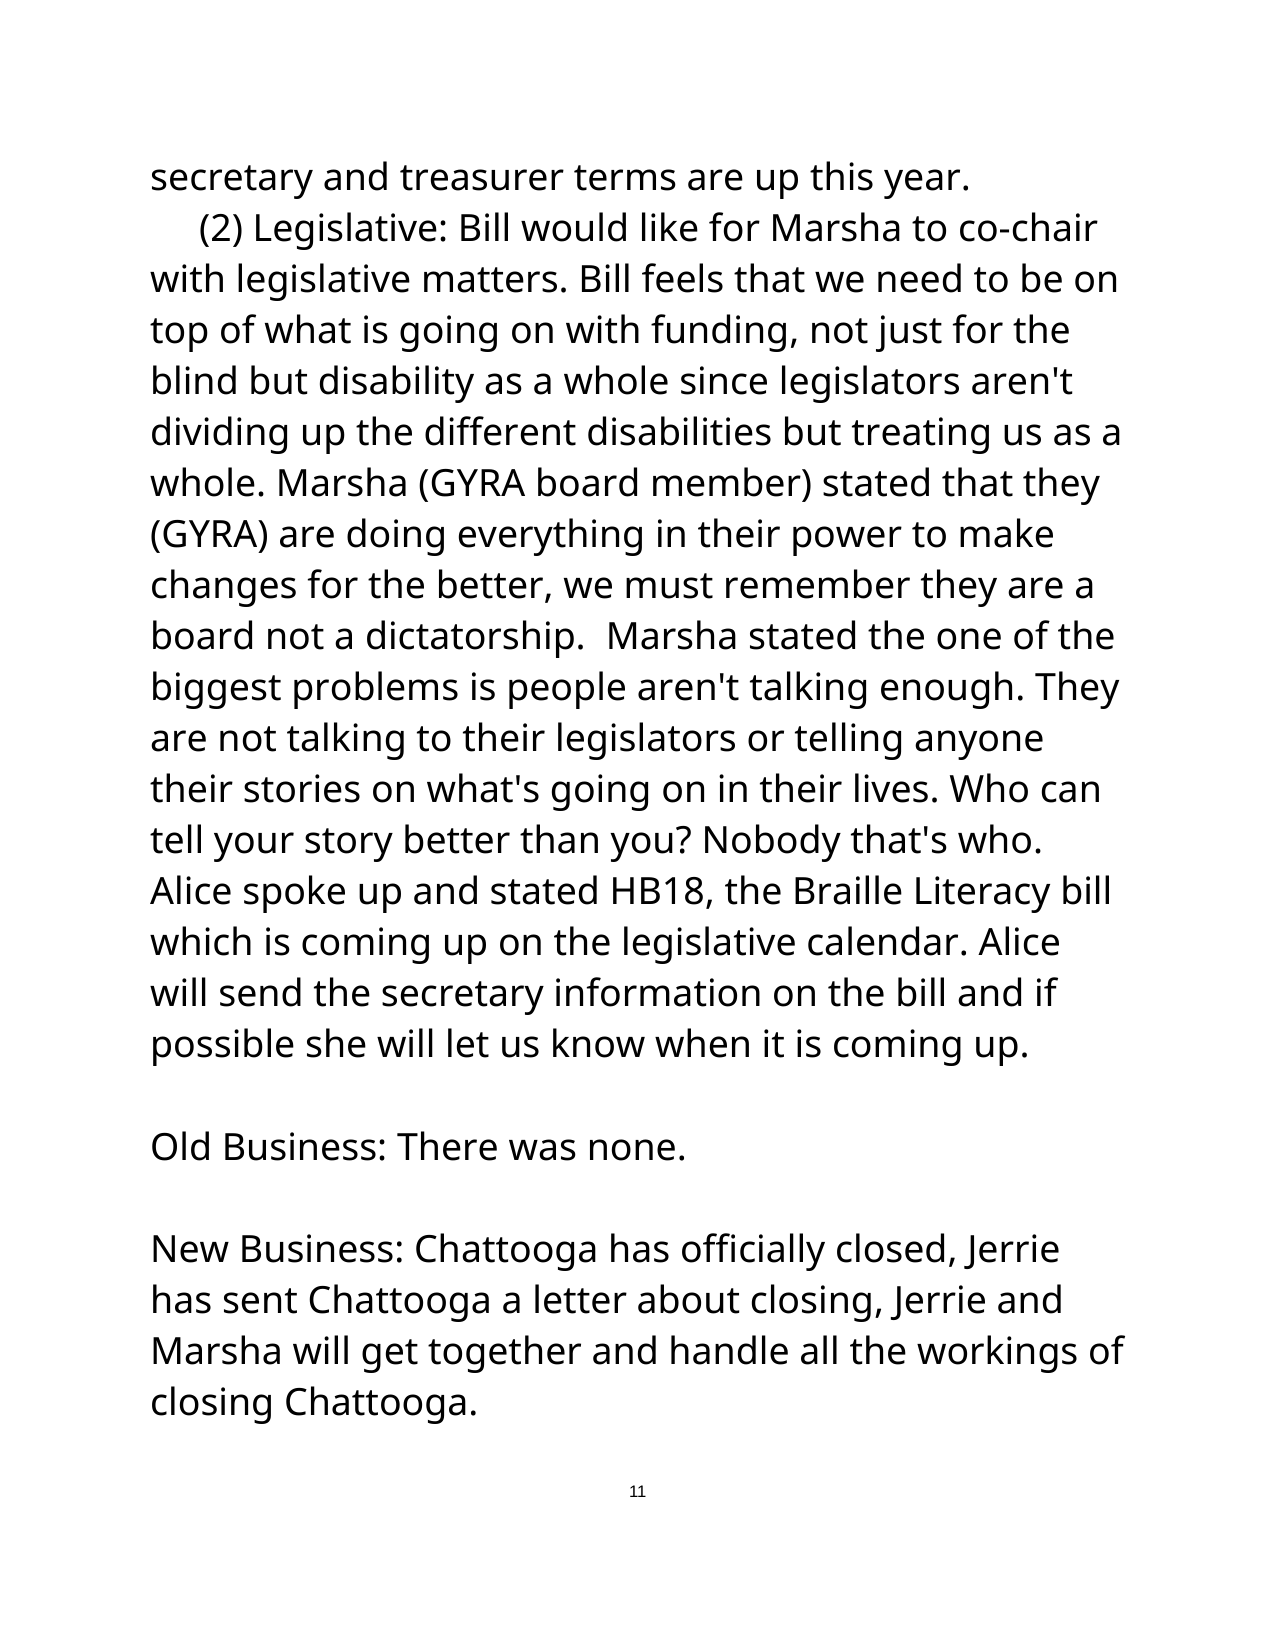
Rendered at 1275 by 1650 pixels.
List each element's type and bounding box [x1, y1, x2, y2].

text [150, 150, 1125, 1477]
